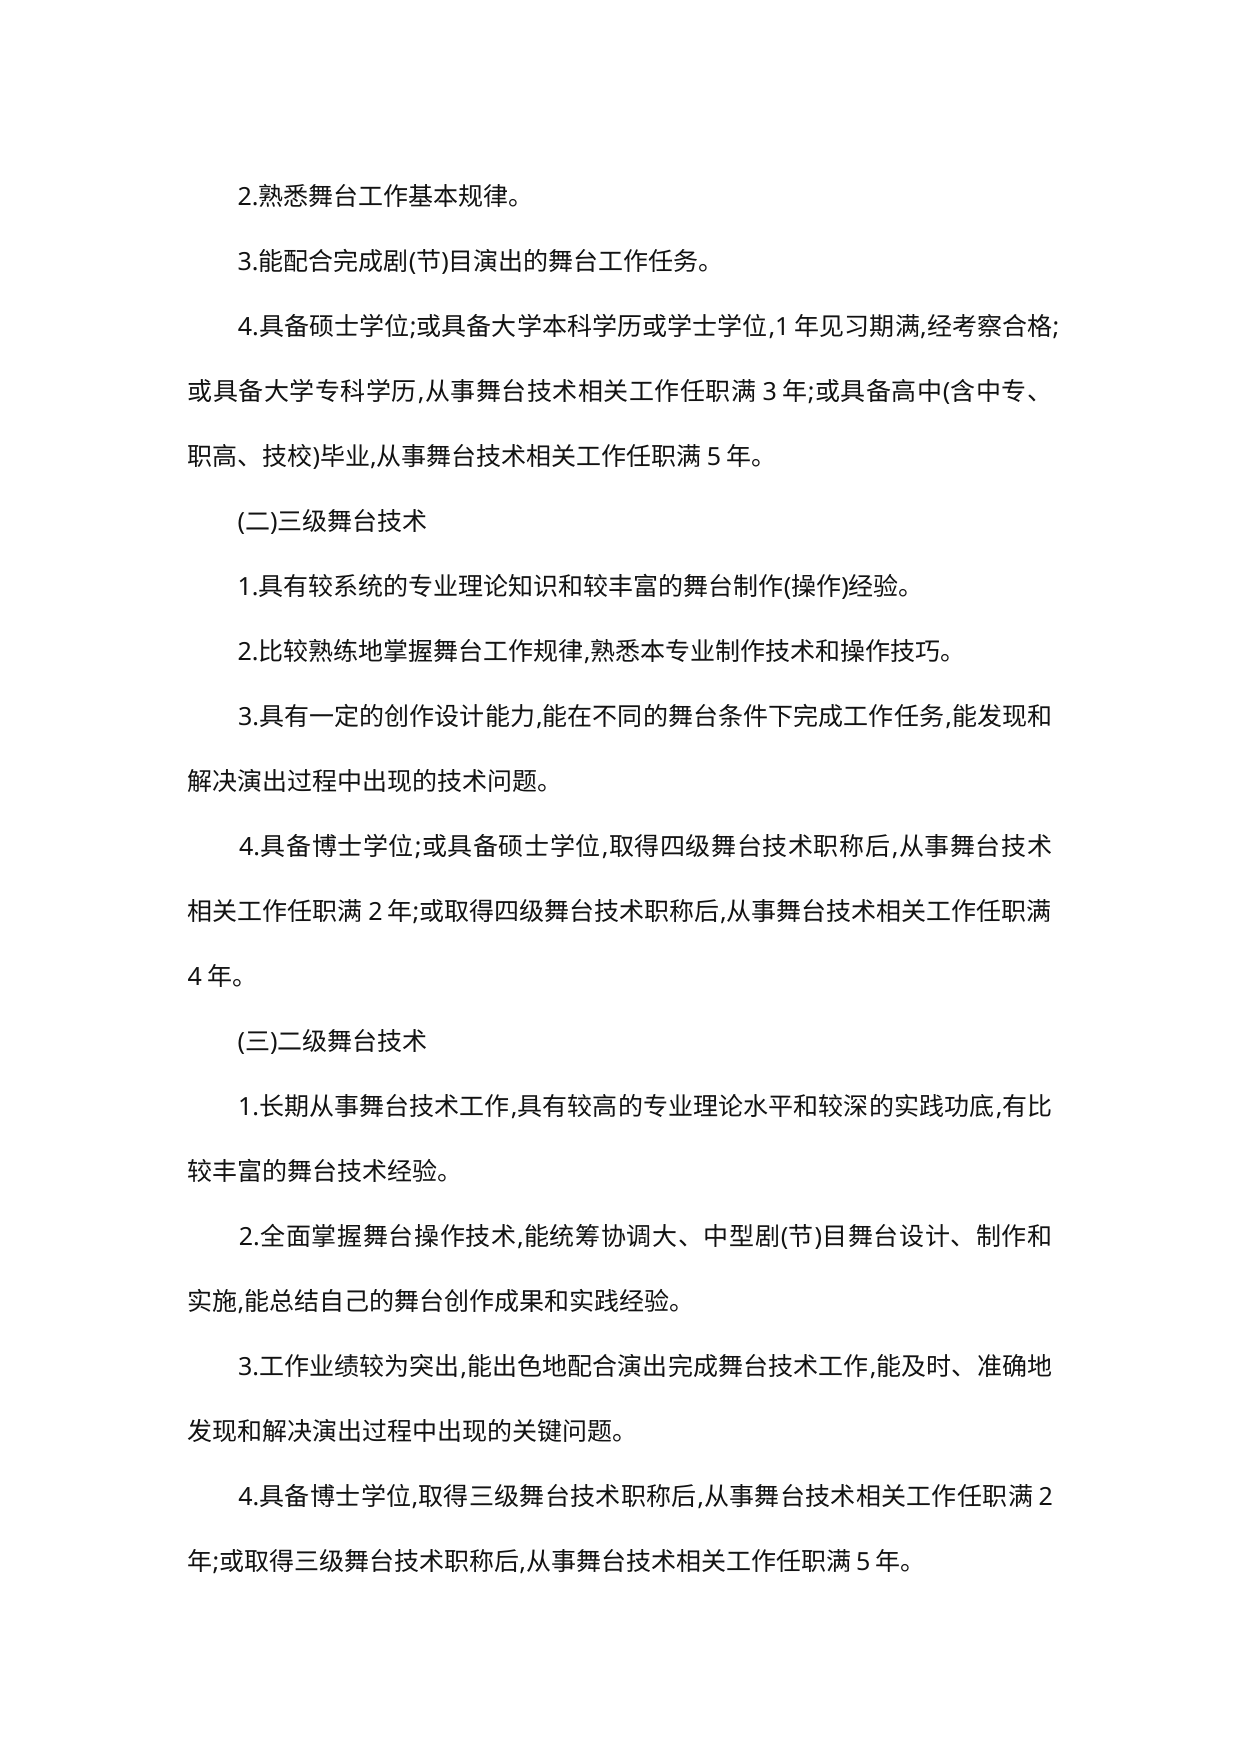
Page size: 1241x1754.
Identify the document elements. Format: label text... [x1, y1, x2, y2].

text 4.具备硕士学位;或具备大学本科学历或学士学位,1年见习期满,经考察合格;或具备大学专科学历,从事舞台技术相关工作任职满3年;或具备高中(含中专、职高、技校)毕业,从事舞台技术相关工作任职满5年。 [187, 292, 1053, 487]
text 4.具备博士学位;或具备硕士学位,取得四级舞台技术职称后,从事舞台技术相关工作任职满2年;或取得四级舞台技术职称后,从事舞台技术相关工作任职满4年。 [187, 812, 1053, 1007]
text 3.具有一定的创作设计能力,能在不同的舞台条件下完成工作任务,能发现和解决演出过程中出现的技术问题。 [187, 682, 1053, 812]
text (三)二级舞台技术 [187, 1007, 1053, 1072]
text 2.比较熟练地掌握舞台工作规律,熟悉本专业制作技术和操作技巧。 [187, 617, 1053, 682]
text 2.全面掌握舞台操作技术,能统筹协调大、中型剧(节)目舞台设计、制作和实施,能总结自己的舞台创作成果和实践经验。 [187, 1202, 1053, 1332]
text 1.具有较系统的专业理论知识和较丰富的舞台制作(操作)经验。 [187, 552, 1053, 617]
text (二)三级舞台技术 [187, 487, 1053, 552]
text 2.熟悉舞台工作基本规律。 [187, 162, 1053, 227]
text 4.具备博士学位,取得三级舞台技术职称后,从事舞台技术相关工作任职满2年;或取得三级舞台技术职称后,从事舞台技术相关工作任职满5年。 [187, 1462, 1053, 1592]
text 1.长期从事舞台技术工作,具有较高的专业理论水平和较深的实践功底,有比较丰富的舞台技术经验。 [187, 1072, 1053, 1202]
text 3.能配合完成剧(节)目演出的舞台工作任务。 [187, 227, 1053, 292]
text 3.工作业绩较为突出,能出色地配合演出完成舞台技术工作,能及时、准确地发现和解决演出过程中出现的关键问题。 [187, 1332, 1053, 1462]
